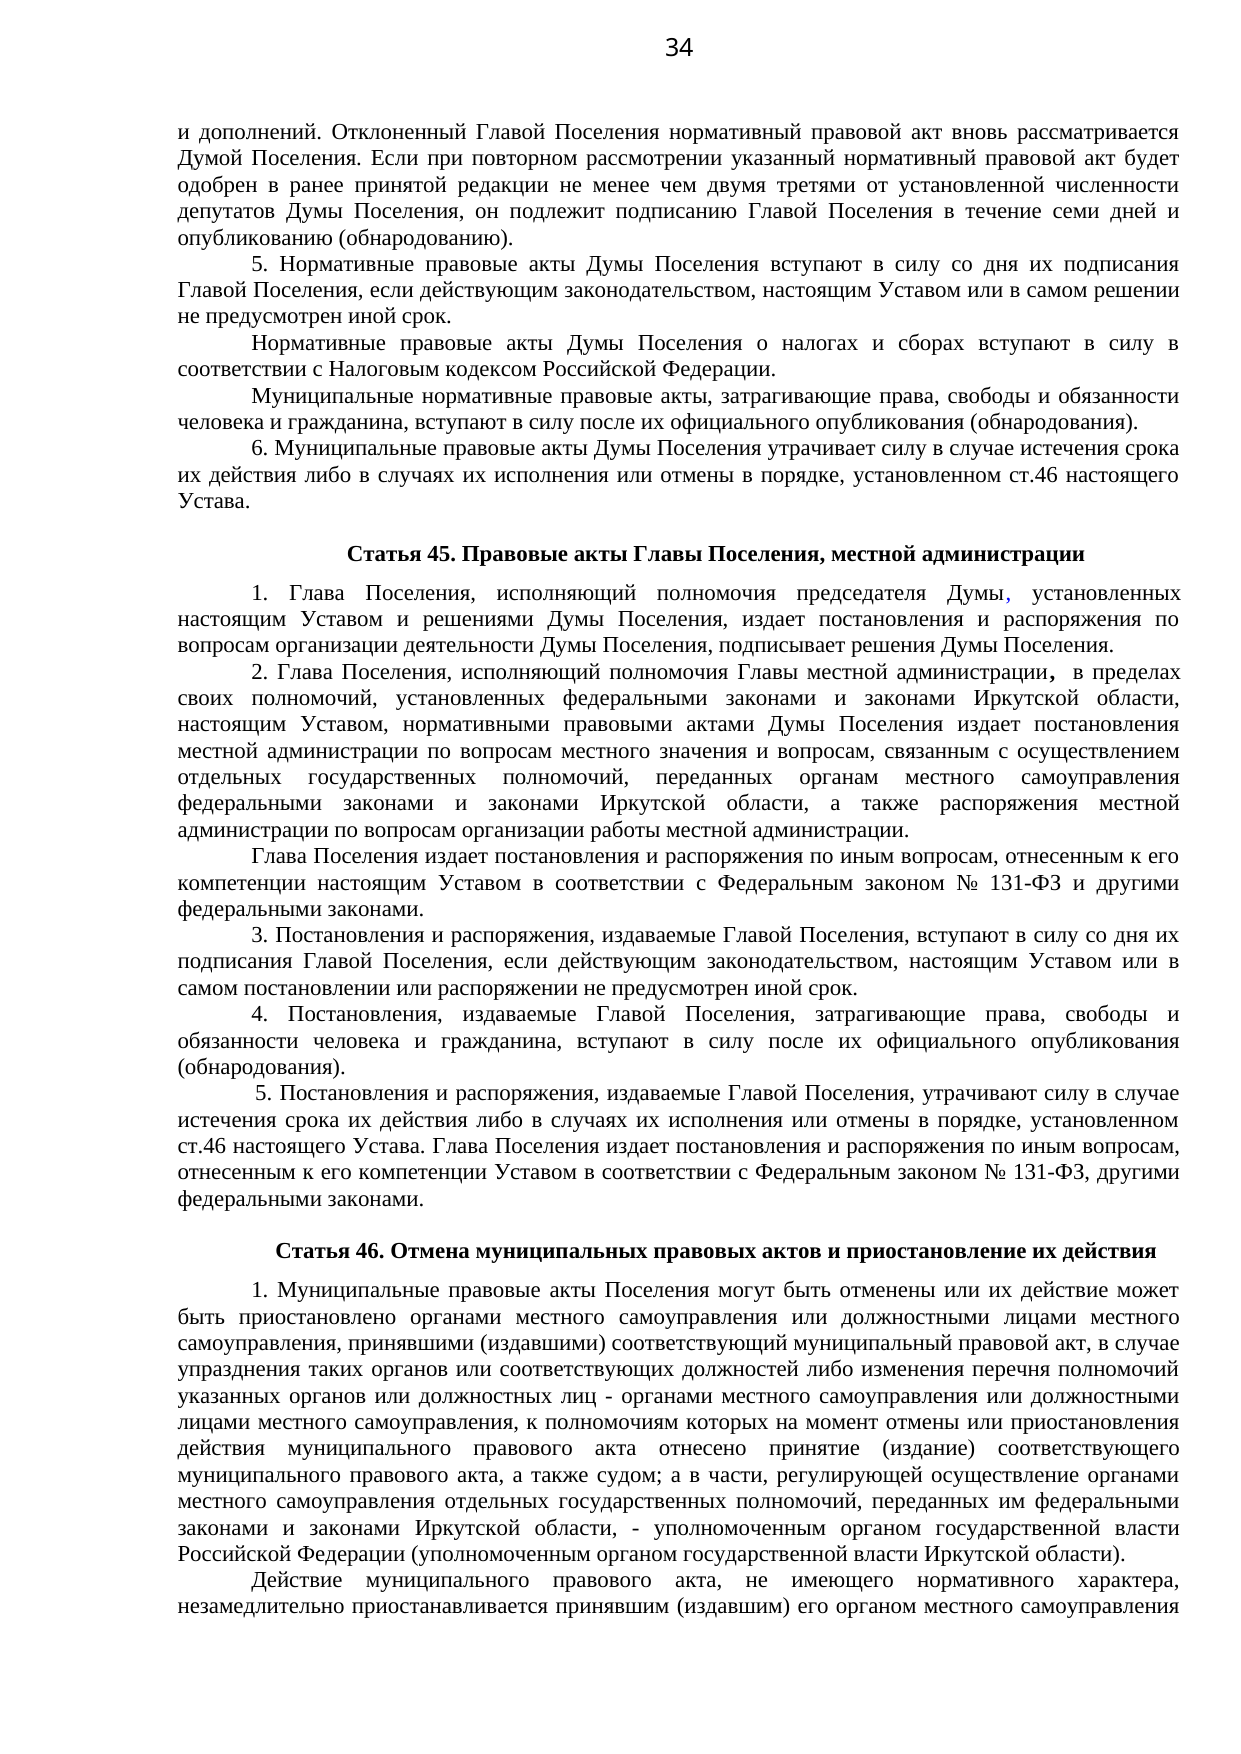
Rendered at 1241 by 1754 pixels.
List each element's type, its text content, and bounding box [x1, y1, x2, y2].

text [177, 118, 1181, 250]
text 6. Муниципальные правовые акты Думы Поселения утрачивает силу в случае истечения срока их действия либо в случаях их исполнения или отмены в порядке, установленном ст.46 настоящего Устава. [177, 434, 1181, 513]
text 4. Постановления, издаваемые Главой Поселения, затрагивающие права, свободы и обязанности человека и гражданина, вступают в силу после их официального опубликования (обнародования). [177, 1000, 1181, 1079]
text Глава Поселения издает постановления и распоряжения по иным вопросам, отнесенным к его компетенции настоящим Уставом в соответствии с Федеральным законом № 131-ФЗ и другими федеральными законами. [177, 842, 1181, 921]
text 3. Постановления и распоряжения, издаваемые Главой Поселения, вступают в силу со дня их подписания Главой Поселения, если действующим законодательством, настоящим Уставом или в самом постановлении или распоряжении не предусмотрен иной срок. [177, 921, 1181, 1000]
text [177, 1566, 1181, 1619]
text Муниципальные нормативные правовые акты, затрагивающие права, свободы и обязанности человека и гражданина, вступают в силу после их официального опубликования (обнародования). [177, 382, 1181, 434]
text 2. Глава Поселения, исполняющий полномочия Главы местной администрации, в пределах своих полномочий, установленных федеральными законами и законами Иркутской области, настоящим Уставом, нормативными правовыми актами Думы Поселения издает постановления местной администрации по вопросам местного значения и вопросам, связанным с осуществлением отдельных государственных полномочий, переданных органам местного самоуправления федеральными законами и законами Иркутской области, а также распоряжения местной администрации по вопросам организации работы местной администрации. [177, 658, 1181, 842]
text 5. Постановления и распоряжения, издаваемые Главой Поселения, утрачивают силу в случае истечения срока их действия либо в случаях их исполнения или отмены в порядке, установленном ст.46 настоящего Устава. Глава Поселения издает постановления и распоряжения по иным вопросам, отнесенным к его компетенции Уставом в соответствии с Федеральным законом № 131-ФЗ, другими федеральными законами. [177, 1079, 1181, 1211]
text Статья 45. Правовые акты Главы Поселения, местной администрации [177, 540, 1181, 566]
text 1. Муниципальные правовые акты Поселения могут быть отменены или их действие может быть приостановлено органами местного самоуправления или должностными лицами местного самоуправления, принявшими (издавшими) соответствующий муниципальный правовой акт, в случае упразднения таких органов или соответствующих должностей либо изменения перечня полномочий указанных органов или должностных лиц - органами местного самоуправления или должностными лицами местного самоуправления, к полномочиям которых на момент отмены или приостановления действия муниципального правового акта отнесено принятие (издание) соответствующего муниципального правового акта, а также судом; а в части, регулирующей осуществление органами местного самоуправления отдельных государственных полномочий, переданных им федеральными законами и законами Иркутской области, - уполномоченным органом государственной власти Российской Федерации (уполномоченным органом государственной власти Иркутской области). [177, 1276, 1181, 1566]
text 1. Глава Поселения, исполняющий полномочия председателя Думы, установленных настоящим Уставом и решениями Думы Поселения, издает постановления и распоряжения по вопросам организации деятельности Думы Поселения, подписывает решения Думы Поселения. [177, 579, 1181, 658]
text 5. Нормативные правовые акты Думы Поселения вступают в силу со дня их подписания Главой Поселения, если действующим законодательством, настоящим Уставом или в самом решении не предусмотрен иной срок. [177, 250, 1181, 329]
text Статья 46. Отмена муниципальных правовых актов и приостановление их действия [177, 1237, 1181, 1264]
text Нормативные правовые акты Думы Поселения о налогах и сборах вступают в силу в соответствии с Налоговым кодексом Российской Федерации. [177, 329, 1181, 382]
